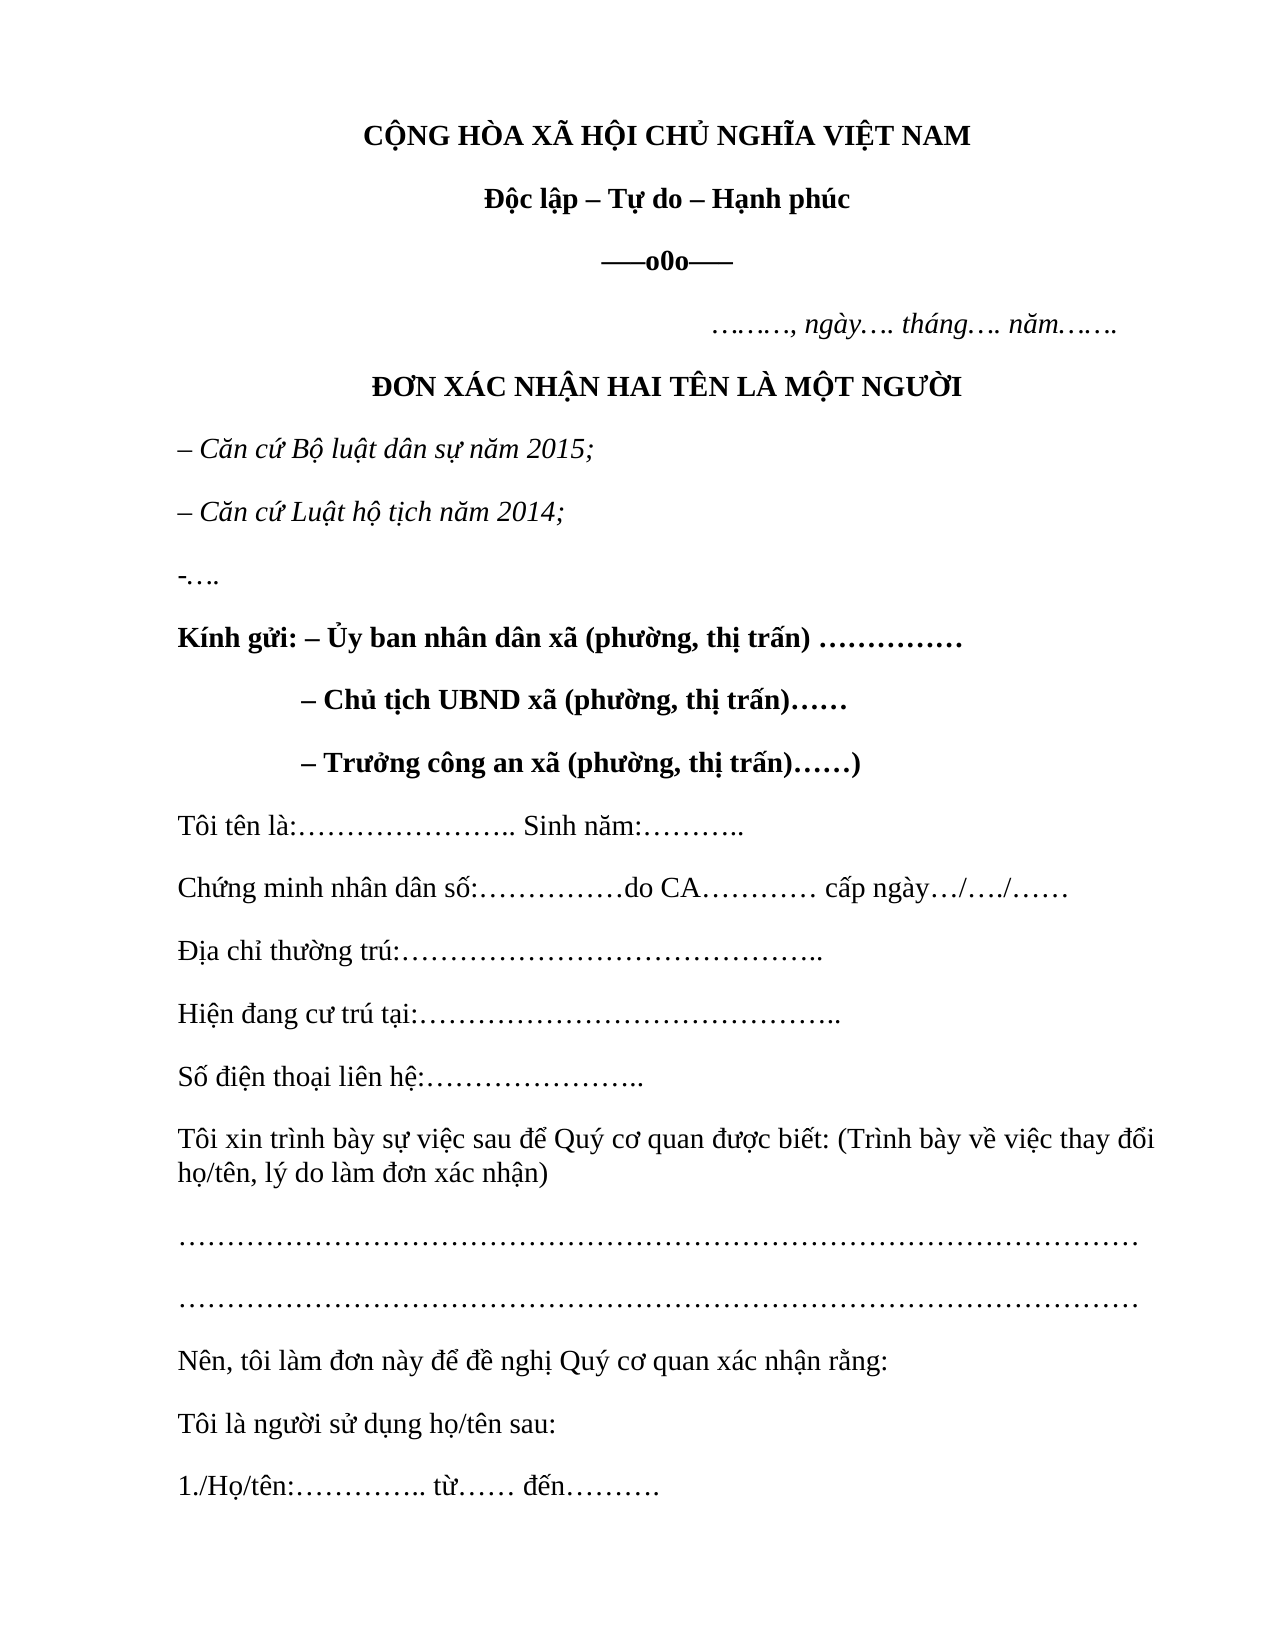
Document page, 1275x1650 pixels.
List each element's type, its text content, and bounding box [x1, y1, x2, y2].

text Tôi tên là:………………….. Sinh năm:……….. [177, 808, 1157, 841]
text ĐƠN XÁC NHẬN HAI TÊN LÀ MỘT NGƯỜI [177, 369, 1157, 402]
text Kính gửi: – Ủy ban nhân dân xã (phường, thị trấn) …………… [177, 620, 1157, 653]
text ……………………………………………………………………………………… [177, 1280, 1157, 1314]
text Nên, tôi làm đơn này để đề nghị Quý cơ quan xác nhận rằng: [177, 1343, 1157, 1377]
text Hiện đang cư trú tại:…………………………………….. [177, 996, 1157, 1029]
text – Trưởng công an xã (phường, thị trấn)……) [177, 745, 1157, 779]
text ……………………………………………………………………………………… [177, 1218, 1157, 1251]
text Số điện thoại liên hệ:………………….. [177, 1059, 1157, 1092]
text ………, ngày…. tháng…. năm……. [177, 306, 1157, 340]
text -…. [177, 557, 1157, 591]
text Chứng minh nhân dân số:……………do CA………… cấp ngày…/…./…… [177, 871, 1157, 904]
text Địa chỉ thường trú:…………………………………….. [177, 933, 1157, 967]
text CỘNG HÒA XÃ HỘI CHỦ NGHĨA VIỆT NAM [177, 118, 1157, 152]
text – Căn cứ Luật hộ tịch năm 2014; [177, 494, 1157, 528]
text Độc lập – Tự do – Hạnh phúc [177, 181, 1157, 214]
text —–o0o—– [177, 243, 1157, 277]
text Tôi xin trình bày sự việc sau để Quý cơ quan được biết: (Trình bày về việc thay đổi họ/tên, lý do làm đơn xác nhận) [177, 1121, 1157, 1188]
text Tôi là người sử dụng họ/tên sau: [177, 1406, 1157, 1439]
text – Chủ tịch UBND xã (phường, thị trấn)…… [177, 682, 1157, 716]
text – Căn cứ Bộ luật dân sự năm 2015; [177, 432, 1157, 465]
text 1./Họ/tên:………….. từ…… đến………. [177, 1468, 1157, 1502]
